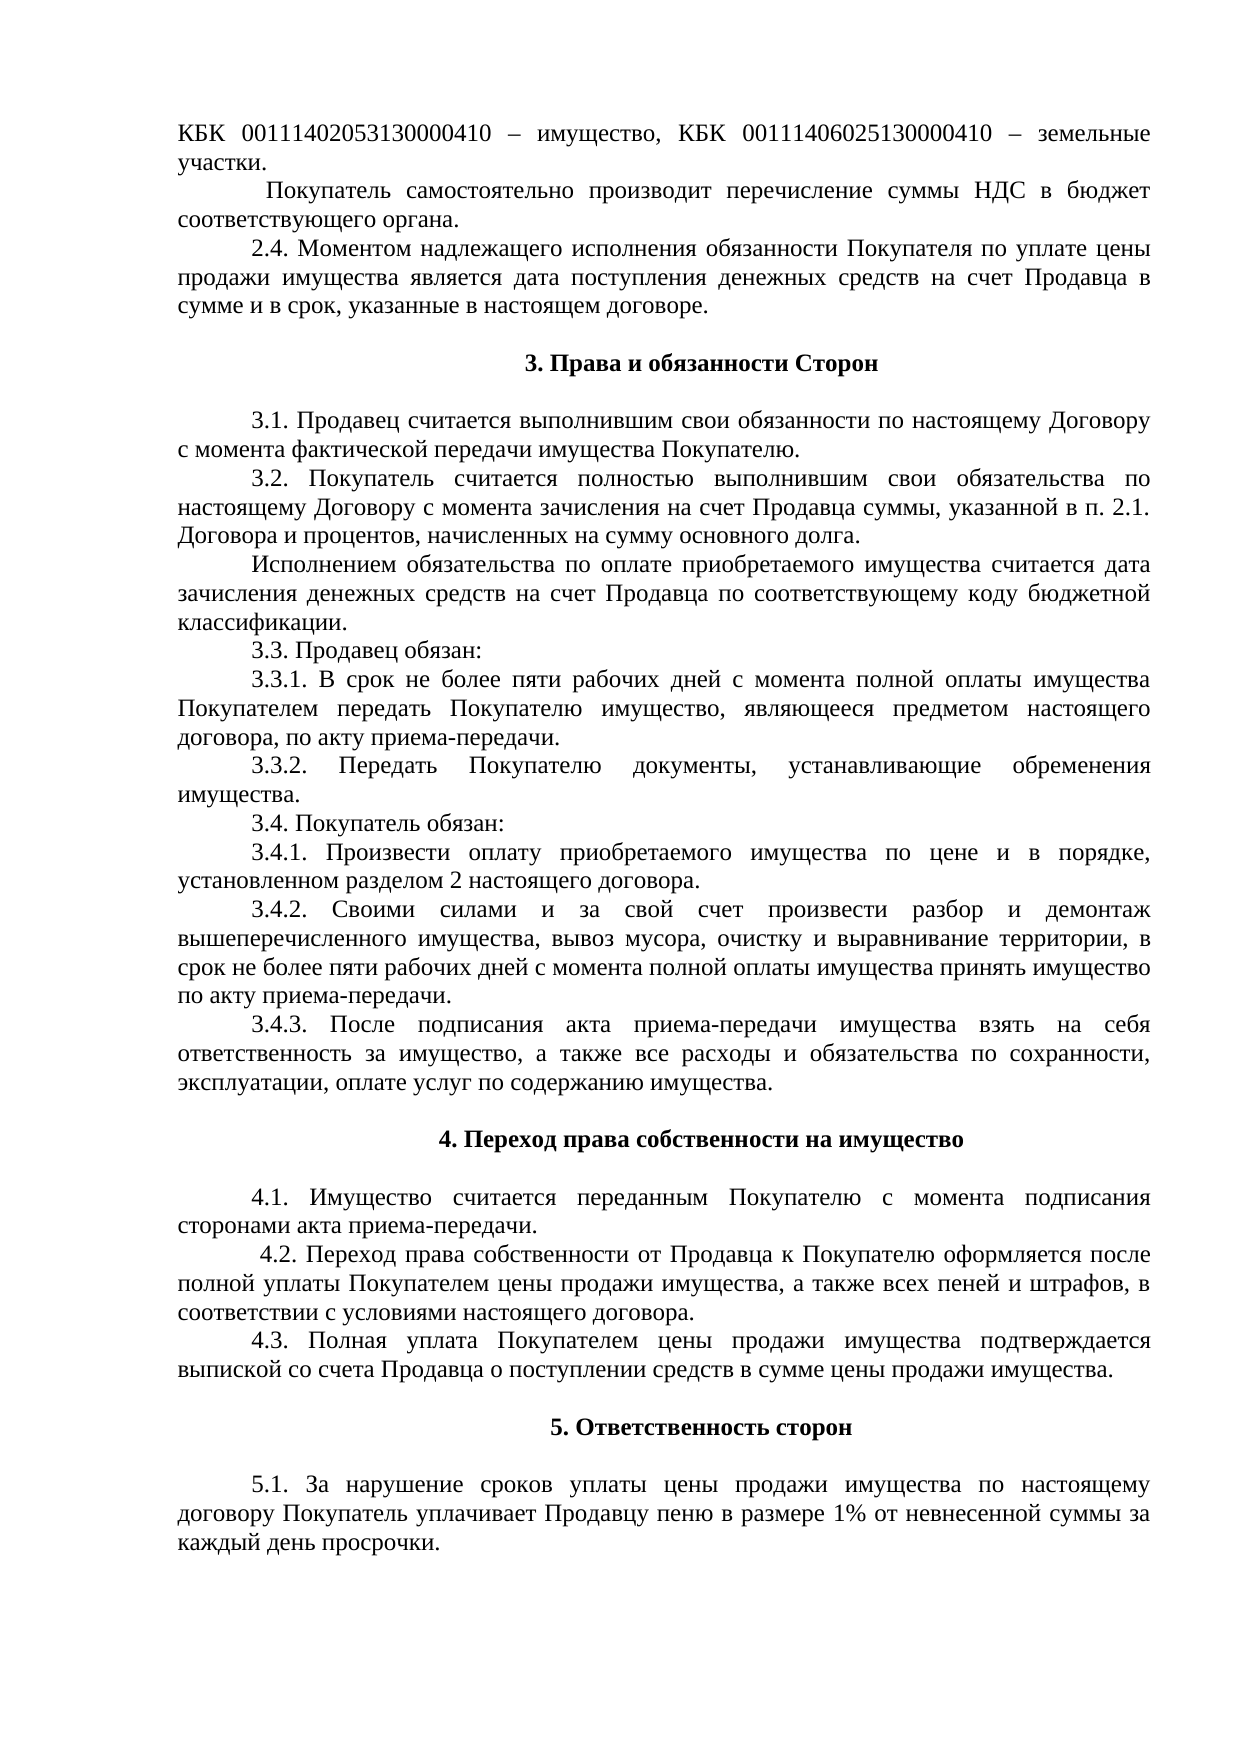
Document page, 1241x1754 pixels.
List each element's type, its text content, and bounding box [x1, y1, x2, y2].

text 3.4.1. Произвести оплату приобретаемого имущества по цене и в порядке, установленном разделом 2 настоящего договора. [177, 837, 1152, 894]
text 5.1. За нарушение сроков уплаты цены продажи имущества по настоящему договору Покупатель уплачивает Продавцу пеню в размере 1% от невнесенной суммы за каждый день просрочки. [177, 1469, 1152, 1556]
text 3.4.3. После подписания акта приема-передачи имущества взять на себя ответственность за имущество, а также все расходы и обязательства по сохранности, эксплуатации, оплате услуг по содержанию имущества. [177, 1009, 1152, 1096]
text 4.1. Имущество считается переданным Покупателю с момента подписания сторонами акта приема-передачи. [177, 1182, 1152, 1239]
text 3.2. Покупатель считается полностью выполнившим свои обязательства по настоящему Договору с момента зачисления на счет Продавца суммы, указанной в п. 2.1. Договора и процентов, начисленных на сумму основного долга. [177, 463, 1152, 549]
text 4.2. Переход права собственности от Продавца к Покупателю оформляется после полной уплаты Покупателем цены продажи имущества, а также всех пеней и штрафов, в соответствии с условиями настоящего договора. [177, 1239, 1152, 1326]
text 3.1. Продавец считается выполнившим свои обязанности по настоящему Договору с момента фактической передачи имущества Покупателю. [177, 406, 1152, 463]
text Покупатель самостоятельно производит перечисление суммы НДС в бюджет соответствующего органа. [177, 176, 1152, 233]
text Исполнением обязательства по оплате приобретаемого имущества считается дата зачисления денежных средств на счет Продавца по соответствующему коду бюджетной классификации. [177, 549, 1152, 636]
text 3.3.2. Передать Покупателю документы, устанавливающие обременения имущества. [177, 751, 1152, 808]
text 3.3. Продавец обязан: [177, 636, 1152, 664]
text 4. Переход права собственности на имущество [177, 1124, 1152, 1153]
text 3. Права и обязанности Сторон [177, 348, 1152, 377]
text 5. Ответственность сторон [177, 1412, 1152, 1441]
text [177, 118, 1152, 176]
text 3.4.2. Своими силами и за свой счет произвести разбор и демонтаж вышеперечисленного имущества, вывоз мусора, очистку и выравнивание территории, в срок не более пяти рабочих дней с момента полной оплаты имущества принять имущество по акту приема-передачи. [177, 894, 1152, 1009]
text 3.3.1. В срок не более пяти рабочих дней с момента полной оплаты имущества Покупателем передать Покупателю имущество, являющееся предметом настоящего договора, по акту приема-передачи. [177, 664, 1152, 751]
text 4.3. Полная уплата Покупателем цены продажи имущества подтверждается выпиской со счета Продавца о поступлении средств в сумме цены продажи имущества. [177, 1326, 1152, 1383]
text 2.4. Моментом надлежащего исполнения обязанности Покупателя по уплате цены продажи имущества является дата поступления денежных средств на счет Продавца в сумме и в срок, указанные в настоящем договоре. [177, 233, 1152, 319]
text 3.4. Покупатель обязан: [177, 808, 1152, 837]
